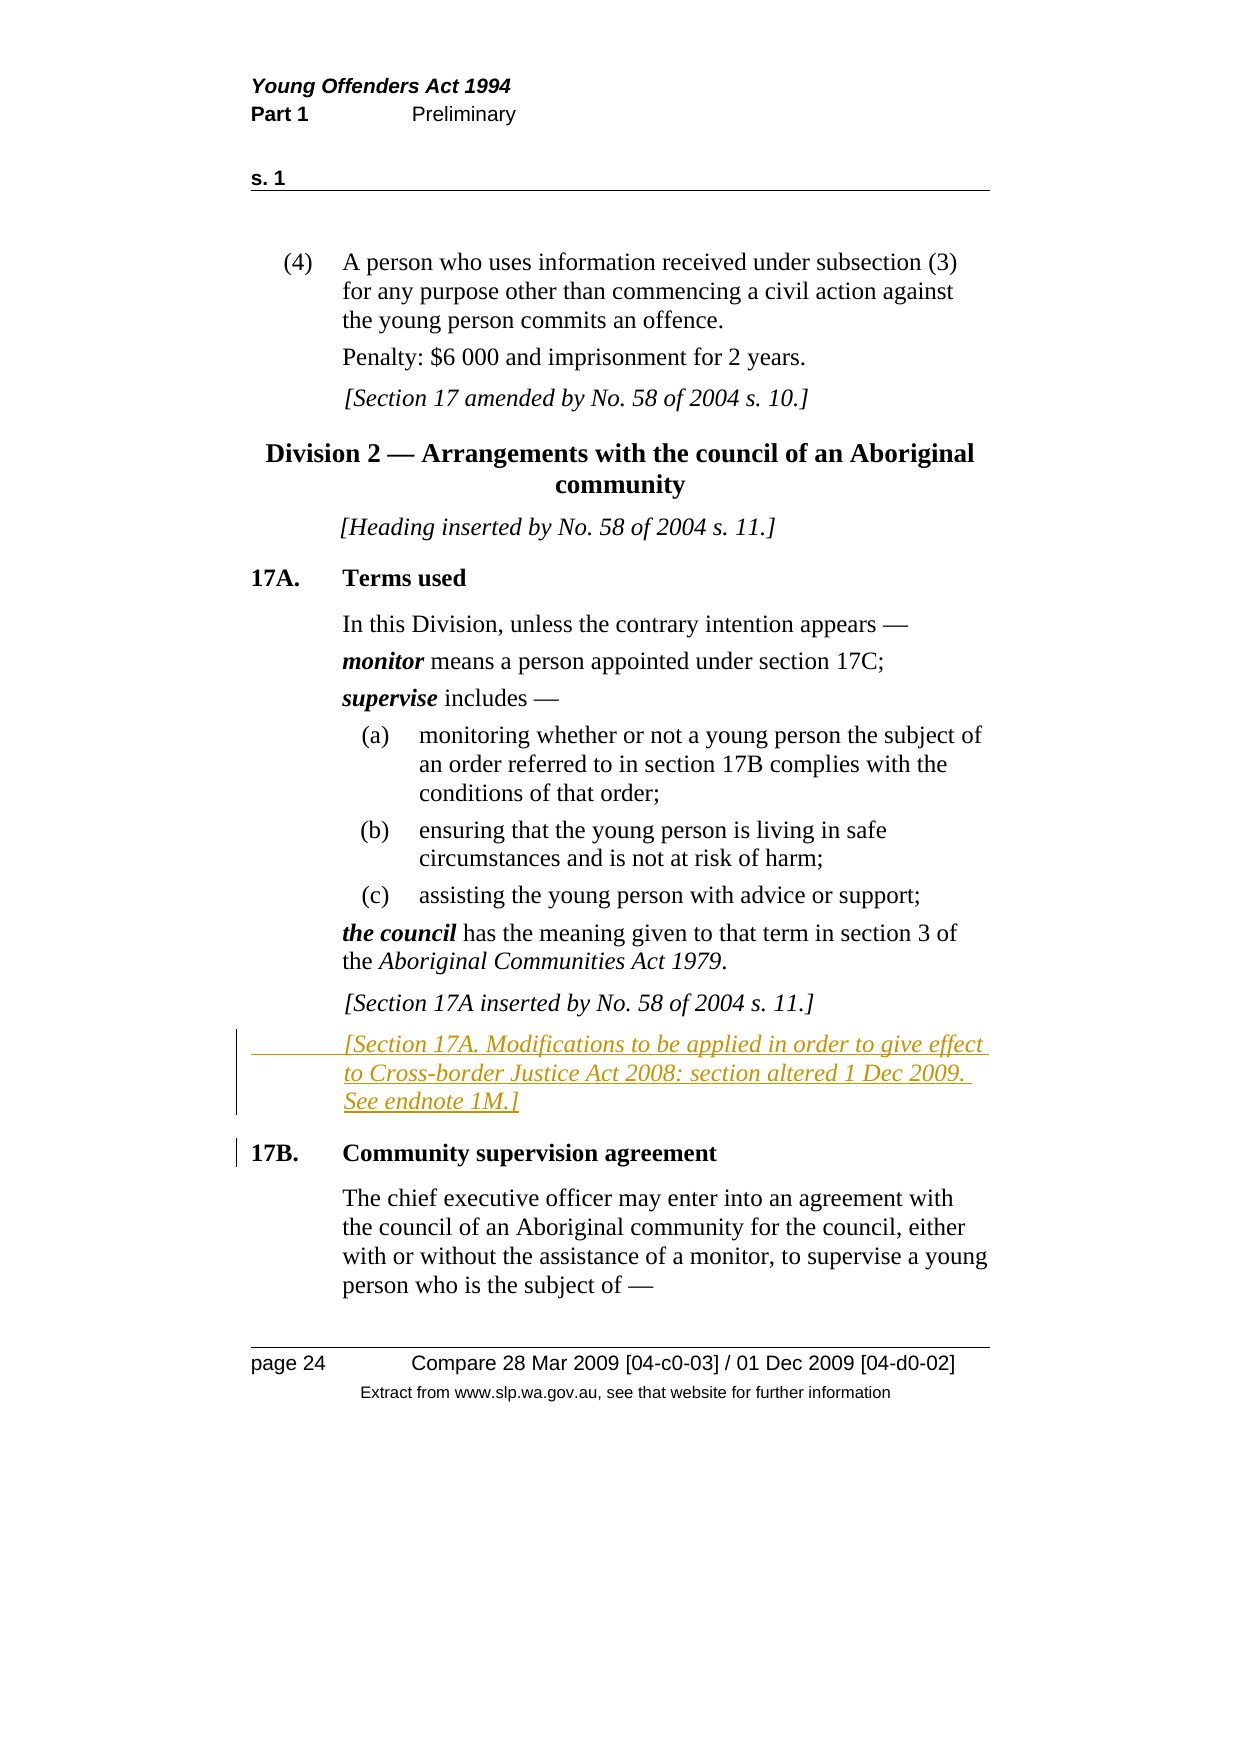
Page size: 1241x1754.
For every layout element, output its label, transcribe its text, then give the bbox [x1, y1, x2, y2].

text (b) ensuring that the young person is living in safe circumstances and is not at risk of harm; [251, 815, 990, 872]
subtitle Division 2 — Arrangements with the council of an Aboriginal community [251, 437, 990, 499]
text (a) monitoring whether or not a young person the subject of an order referred to in section 17B complies with the conditions of that order; [251, 720, 990, 806]
text The chief executive officer may enter into an agreement with the council of an Aboriginal community for the council, either with or without the assistance of a monitor, to supervise a young person who is the subject of — [251, 1183, 990, 1298]
text Penalty: $6 000 and imprisonment for 2 years. [251, 342, 990, 371]
text supervise includes — [251, 683, 990, 712]
text monitor means a person appointed under section 17C; [251, 646, 990, 675]
text (4) A person who uses information received under subsection (3) for any purpose other than commencing a civil action against the young person commits an offence. [251, 247, 990, 334]
text the council has the meaning given to that term in section 3 of the Aboriginal Communities Act 1979. [251, 918, 990, 975]
subtitle [Heading inserted by No. 58 of 2004 s. 11.] [251, 512, 990, 541]
text In this Division, unless the contrary intention appears — [251, 609, 990, 638]
text [Section 17A inserted by No. 58 of 2004 s. 11.] [251, 988, 990, 1016]
text [Section 17 amended by No. 58 of 2004 s. 10.] [251, 383, 990, 412]
subtitle 17A. Terms used [251, 563, 990, 592]
subtitle 17B. Community supervision agreement [251, 1138, 990, 1167]
text (c) assisting the young person with advice or support; [251, 881, 990, 909]
